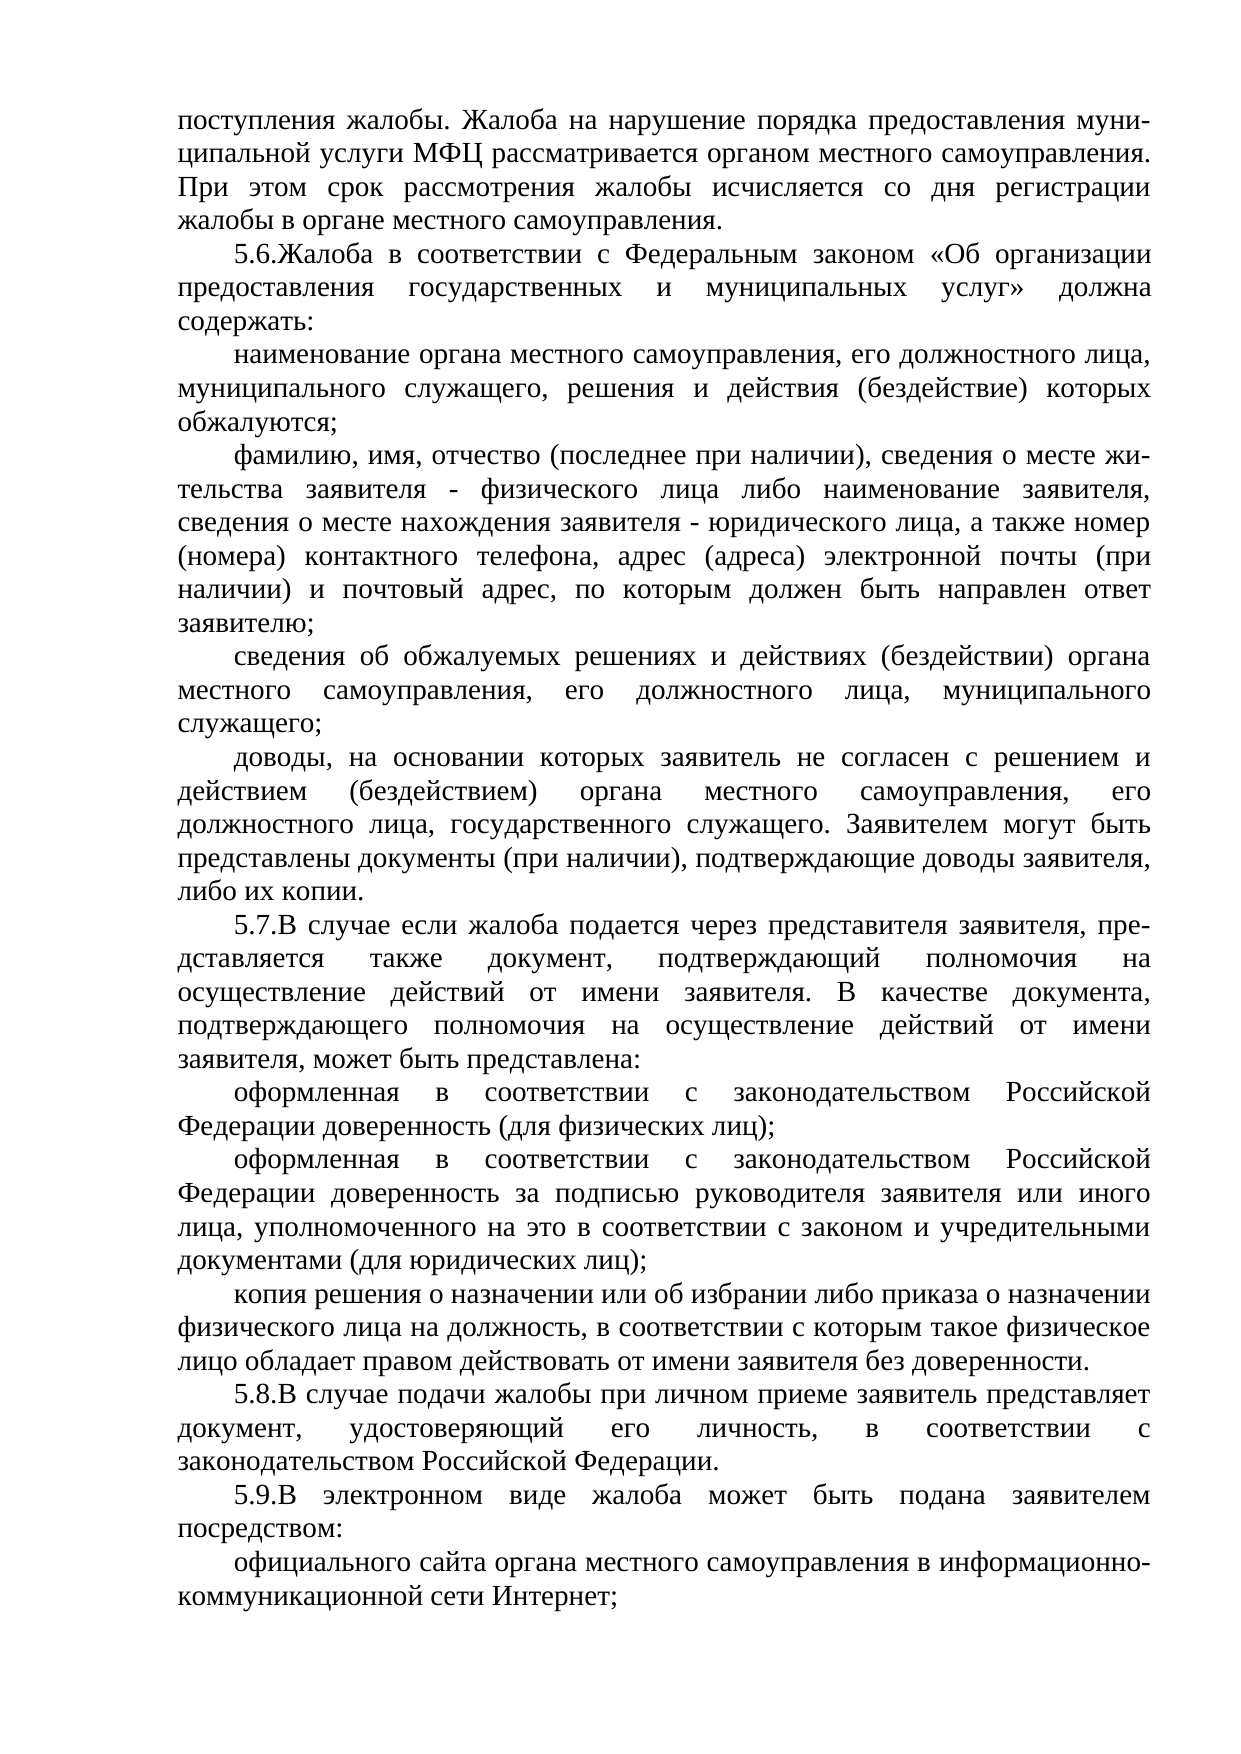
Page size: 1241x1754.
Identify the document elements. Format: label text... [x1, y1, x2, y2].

text официального сайта органа местного самоуправления в информационно-коммуникационной сети Интернет; [177, 1544, 1152, 1611]
text 5.6.Жалоба в соответствии с Федеральным законом «Об организации предоставления государственных и муниципальных услуг» должна содержать: [177, 236, 1152, 337]
text сведения об обжалуемых решениях и действиях (бездействии) органа местного самоуправления, его должностного лица, муниципального служащего; [177, 638, 1152, 739]
text копия решения о назначении или об избрании либо приказа о назначении физического лица на должность, в соответствии с которым такое физическое лицо обладает правом действовать от имени заявителя без доверенности. [177, 1276, 1152, 1376]
text 5.8.В случае подачи жалобы при личном приеме заявитель представляет документ, удостоверяющий его личность, в соответствии с законодательством Российской Федерации. [177, 1376, 1152, 1477]
text 5.9.В электронном виде жалоба может быть подана заявителем посредством: [177, 1477, 1152, 1544]
text наименование органа местного самоуправления, его должностного лица, муниципального служащего, решения и действия (бездействие) которых обжалуются; [177, 337, 1152, 437]
text оформленная в соответствии с законодательством Российской Федерации доверенность (для физических лиц); [177, 1074, 1152, 1142]
text оформленная в соответствии с законодательством Российской Федерации доверенность за подписью руководителя заявителя или иного лица, уполномоченного на это в соответствии с законом и учредительными документами (для юридических лиц); [177, 1142, 1152, 1276]
text доводы, на основании которых заявитель не согласен с решением и действием (бездействием) органа местного самоуправления, его должностного лица, государственного служащего. Заявителем могут быть представлены документы (при наличии), подтверждающие доводы заявителя, либо их копии. [177, 739, 1152, 907]
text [177, 102, 1152, 236]
text фамилию, имя, отчество (последнее при наличии), сведения о месте жи-тельства заявителя - физического лица либо наименование заявителя, сведения о месте нахождения заявителя - юридического лица, а также номер (номера) контактного телефона, адрес (адреса) электронной почты (при наличии) и почтовый адрес, по которым должен быть направлен ответ заявителю; [177, 437, 1152, 638]
text 5.7.В случае если жалоба подается через представителя заявителя, пре-дставляется также документ, подтверждающий полномочия на осуществление действий от имени заявителя. В качестве документа, подтверждающего полномочия на осуществление действий от имени заявителя, может быть представлена: [177, 907, 1152, 1074]
